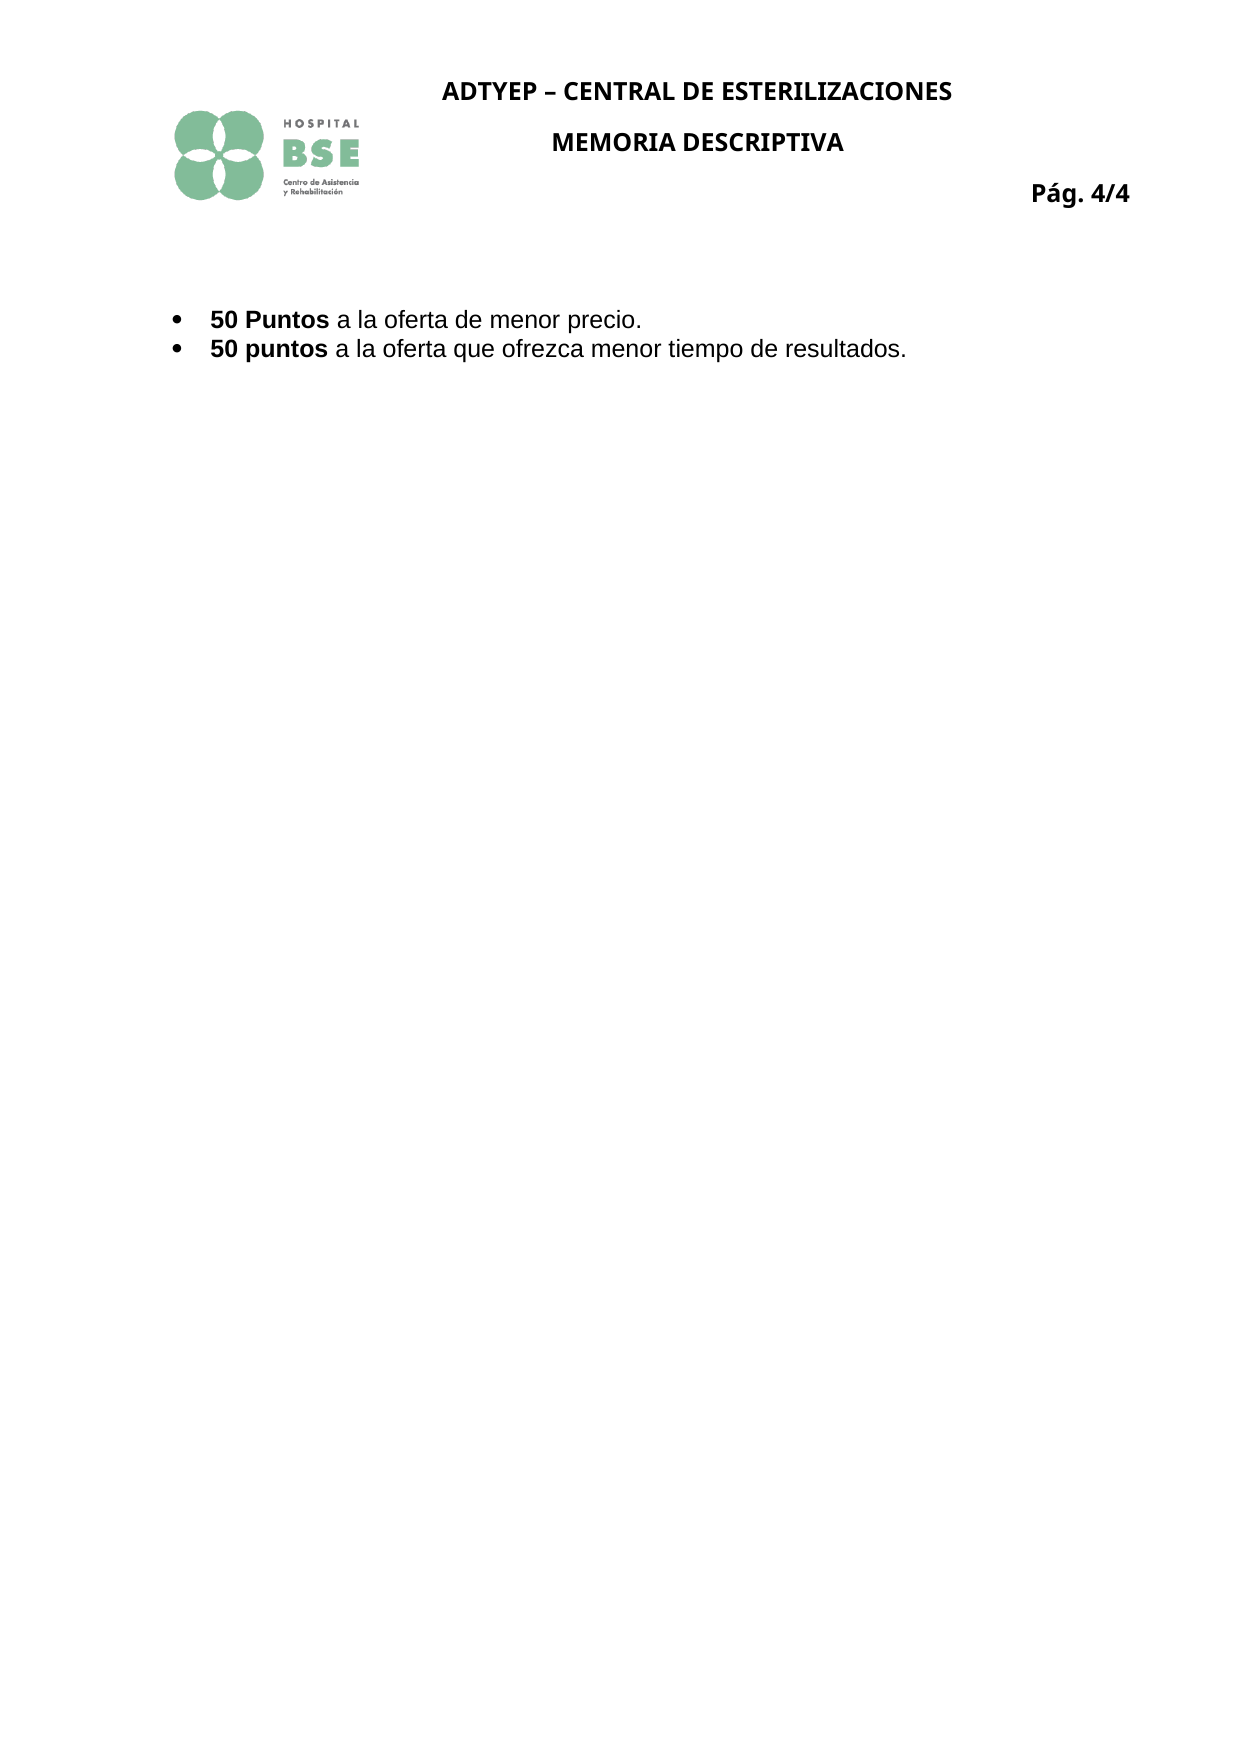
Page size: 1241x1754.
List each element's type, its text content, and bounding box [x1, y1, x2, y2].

list 50 puntos a la oferta que ofrezca menor tiempo de resultados. [173, 334, 1152, 363]
list 50 Puntos a la oferta de menor precio. [173, 306, 1152, 334]
picture [158, 98, 375, 212]
